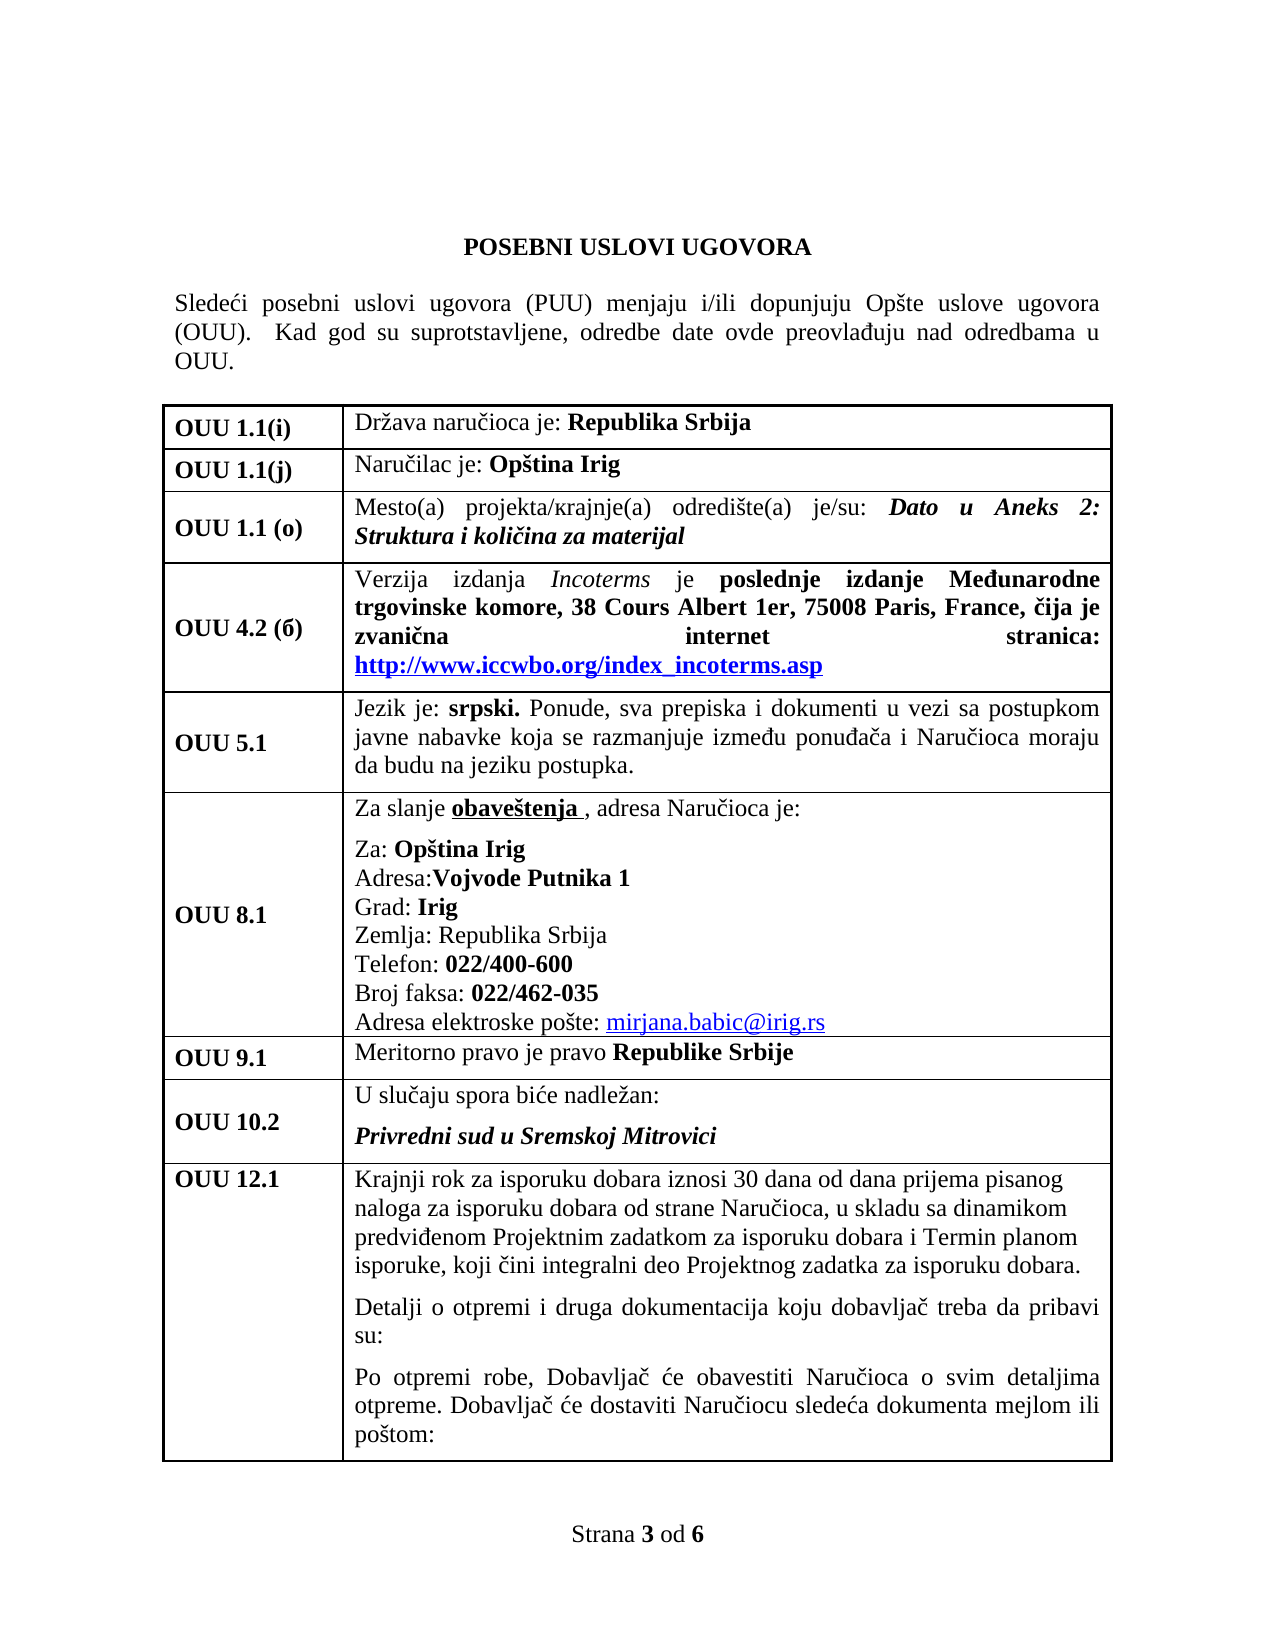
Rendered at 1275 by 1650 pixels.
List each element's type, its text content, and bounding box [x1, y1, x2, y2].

table_cell ОUU 12.1 [165, 1164, 342, 1460]
table_cell ОUU 1.1 (o) [165, 492, 342, 562]
table_cell Јеzik је: srpski. Ponude, sva prepiska i dokumenti u vezi sa postupkom javne nabavke koja se razmanjuje između ponuđača i Naručioca moraju da budu na jeziku postupka. [344, 693, 1110, 792]
table_cell ОUU 1.1(j) [165, 450, 342, 491]
table_cell Država naručioca je: Republika Srbija [344, 407, 1110, 448]
table_cell Za slanje оbaveštenja , аdresa Naručioca je: Za: Opština Irig Аdresa:Vojvode Putnika 1 Grad: Irig Zemlja: Republika Srbija Тelefon: 022/400-600 Broj faksa: 022/462-035 Аdresa elektroske pošte: mirjana.babic@irig.rs [344, 793, 1110, 1036]
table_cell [344, 1164, 1110, 1460]
table_cell ОUU 8.1 [165, 793, 342, 1036]
table_cell ОUU 1.1(i) [165, 407, 342, 448]
table_cell ОUU 10.2 [165, 1080, 342, 1162]
table_cell Meritorno pravo je pravo Republike Srbije [344, 1037, 1110, 1078]
table_cell Verzija izdanja Incoterms je poslednje izdanje Međunarodne trgovinske komore, 38 Cours Albert 1er, 75008 Paris, France, čija je zvanična internet stranica: http://www.iccwbo.org/index_incoterms.asp [344, 564, 1110, 691]
table_cell Naručilac je: Opština Irig [344, 450, 1110, 491]
table_header POSEBNI USLOVI UGOVORA [163, 205, 1112, 288]
table_cell U slučaju spora biće nadležan: Privredni sud u Sremskoj Mitrovici [344, 1080, 1110, 1162]
table_cell Sledeći posebni uslovi ugovora (PUU) menjaju i/ili dopunjuju Opšte uslove ugovora (OUU). Kad god su suprotstavljene, odredbe date ovde preovlađuju nad odredbama u OUU. [163, 289, 1112, 403]
table_cell ОUU 5.1 [165, 693, 342, 792]
table_cell ОUU 9.1 [165, 1037, 342, 1078]
table_cell ОUU 4.2 (б) [165, 564, 342, 691]
table_cell Меsto(а) projekta/кrajnje(а) оdredište(а) је/su: Dato u Aneks 2: Struktura i količina za materijal [344, 492, 1110, 562]
